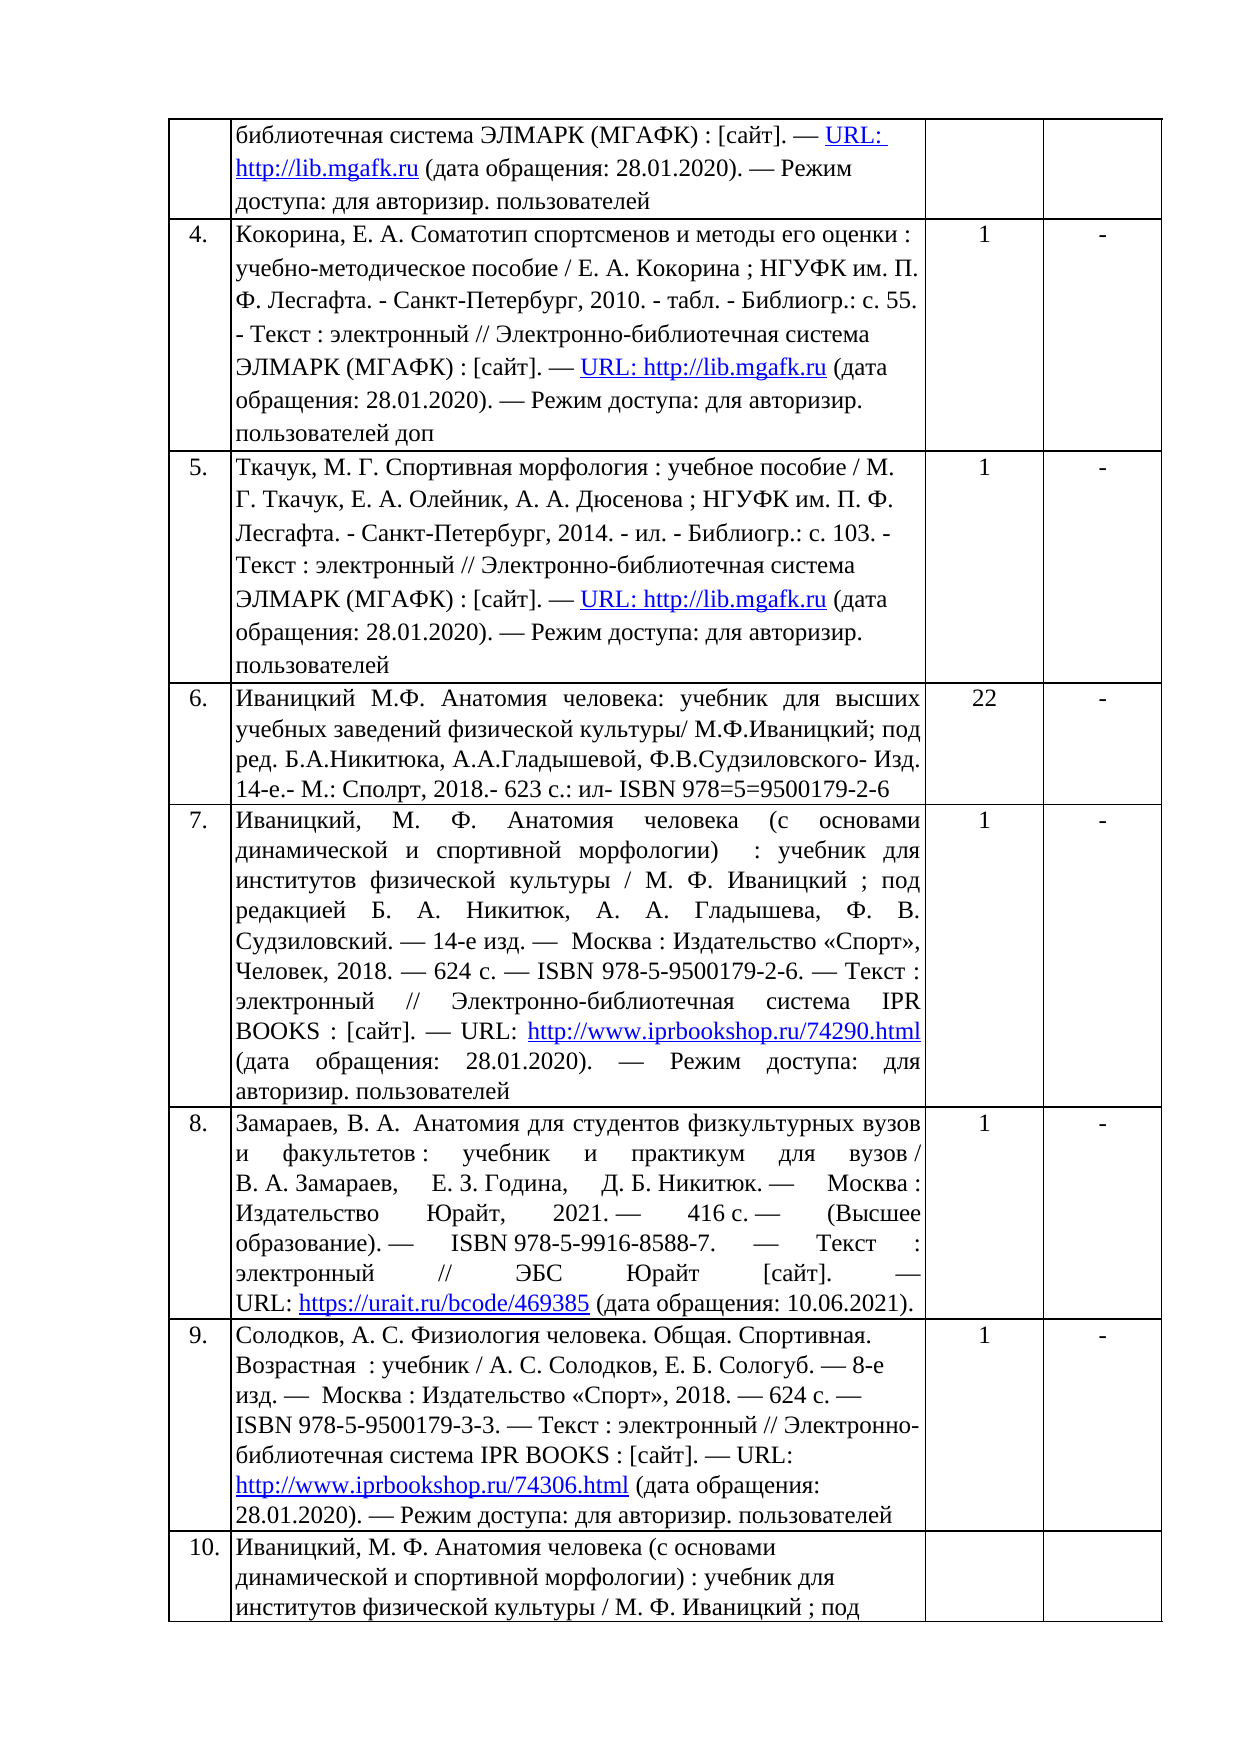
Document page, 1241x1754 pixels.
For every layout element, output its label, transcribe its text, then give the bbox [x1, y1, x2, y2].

table_cell Замараев, В. А. Анатомия для студентов физкультурных вузов и факультетов : учебник и практикум для вузов / В. А. Замараев, Е. З. Година, Д. Б. Никитюк. — Москва : Издательство Юрайт, 2021. — 416 с. — (Высшее образование). — ISBN 978-5-9916-8588-7. — Текст : электронный // ЭБС Юрайт [сайт]. — URL: https://urait.ru/bcode/469385 (дата обращения: 10.06.2021). [232, 1108, 925, 1318]
table_cell - [1044, 1320, 1161, 1530]
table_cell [232, 120, 925, 218]
table_cell - [1044, 120, 1161, 218]
table_cell [1044, 1532, 1161, 1621]
table_cell 1 [926, 452, 1043, 682]
table_cell 1 [926, 1320, 1043, 1530]
table_cell [170, 1108, 230, 1318]
table_cell 1 [926, 805, 1043, 1106]
table_cell 22 [926, 684, 1043, 804]
table_cell [170, 120, 230, 218]
table_cell - [1044, 1108, 1161, 1318]
table_cell 1 [926, 220, 1043, 450]
table_cell [170, 684, 230, 804]
table_cell [170, 452, 230, 682]
table_cell - [1044, 220, 1161, 450]
table_cell Солодков, А. С. Физиология человека. Общая. Спортивная. Возрастная : учебник / А. С. Солодков, Е. Б. Сологуб. — 8-е изд. — Москва : Издательство «Спорт», 2018. — 624 c. — ISBN 978-5-9500179-3-3. — Текст : электронный // Электронно-библиотечная система IPR BOOKS : [сайт]. — URL: http://www.iprbookshop.ru/74306.html (дата обращения: 28.01.2020). — Режим доступа: для авторизир. пользователей [232, 1320, 925, 1530]
table_cell [170, 220, 230, 450]
table_cell - [1044, 684, 1161, 804]
table_cell 1 [926, 1108, 1043, 1318]
table_cell 1 [926, 120, 1043, 218]
table_cell [170, 1532, 230, 1621]
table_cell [232, 1532, 925, 1621]
table_cell [170, 805, 230, 1106]
table_cell Кокорина, Е. А. Соматотип спортсменов и методы его оценки : учебно-методическое пособие / Е. А. Кокорина ; НГУФК им. П. Ф. Лесгафта. - Санкт-Петербург, 2010. - табл. - Библиогр.: с. 55. - Текст : электронный // Электронно-библиотечная система ЭЛМАРК (МГАФК) : [сайт]. — URL: http://lib.mgafk.ru (дата обращения: 28.01.2020). — Режим доступа: для авторизир. пользователей доп [232, 220, 925, 450]
table_cell Иваницкий, М. Ф. Анатомия человека (с основами динамической и спортивной морфологии) : учебник для институтов физической культуры / М. Ф. Иваницкий ; под редакцией Б. А. Никитюк, А. А. Гладышева, Ф. В. Судзиловский. — 14-е изд. — Москва : Издательство «Спорт», Человек, 2018. — 624 c. — ISBN 978-5-9500179-2-6. — Текст : электронный // Электронно-библиотечная система IPR BOOKS : [сайт]. — URL: http://www.iprbookshop.ru/74290.html (дата обращения: 28.01.2020). — Режим доступа: для авторизир. пользователей [232, 805, 925, 1106]
table_cell Иваницкий М.Ф. Анатомия человека: учебник для высших учебных заведений физической культуры/ М.Ф.Иваницкий; под ред. Б.А.Никитюка, А.А.Гладышевой, Ф.В.Судзиловского- Изд. 14-е.- М.: Сполрт, 2018.- 623 с.: ил- ISBN 978=5=9500179-2-6 [232, 684, 925, 804]
table_cell Ткачук, М. Г. Спортивная морфология : учебное пособие / М. Г. Ткачук, Е. А. Олейник, А. А. Дюсенова ; НГУФК им. П. Ф. Лесгафта. - Санкт-Петербург, 2014. - ил. - Библиогр.: с. 103. - Текст : электронный // Электронно-библиотечная система ЭЛМАРК (МГАФК) : [сайт]. — URL: http://lib.mgafk.ru (дата обращения: 28.01.2020). — Режим доступа: для авторизир. пользователей [232, 452, 925, 682]
table_cell - [1044, 805, 1161, 1106]
table_cell [926, 1532, 1043, 1621]
table_cell [170, 1320, 230, 1530]
table_cell - [1044, 452, 1161, 682]
